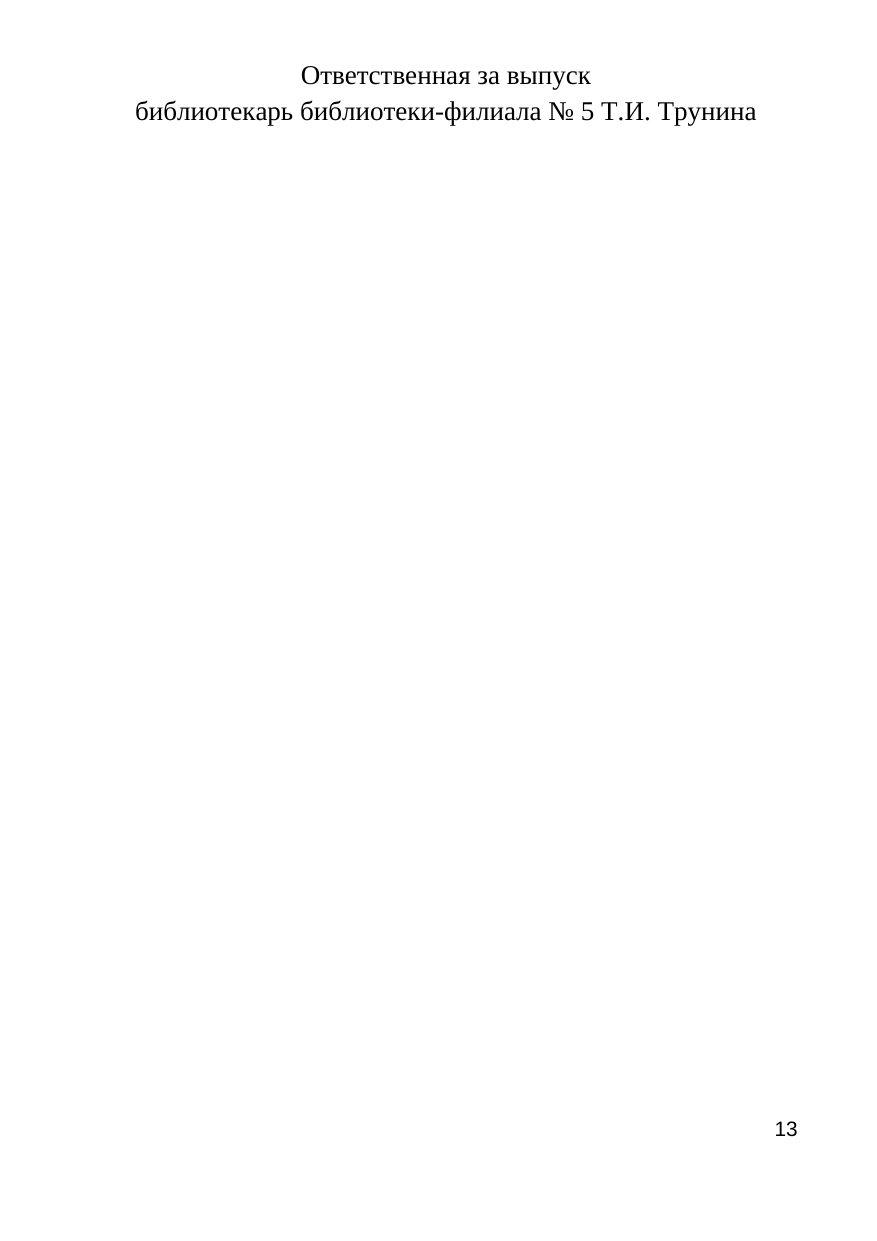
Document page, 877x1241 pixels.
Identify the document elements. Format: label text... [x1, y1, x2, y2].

text библиотекарь библиотеки-филиала № 5 Т.И. Трунина [94, 95, 797, 126]
text Ответственная за выпуск [94, 59, 797, 90]
